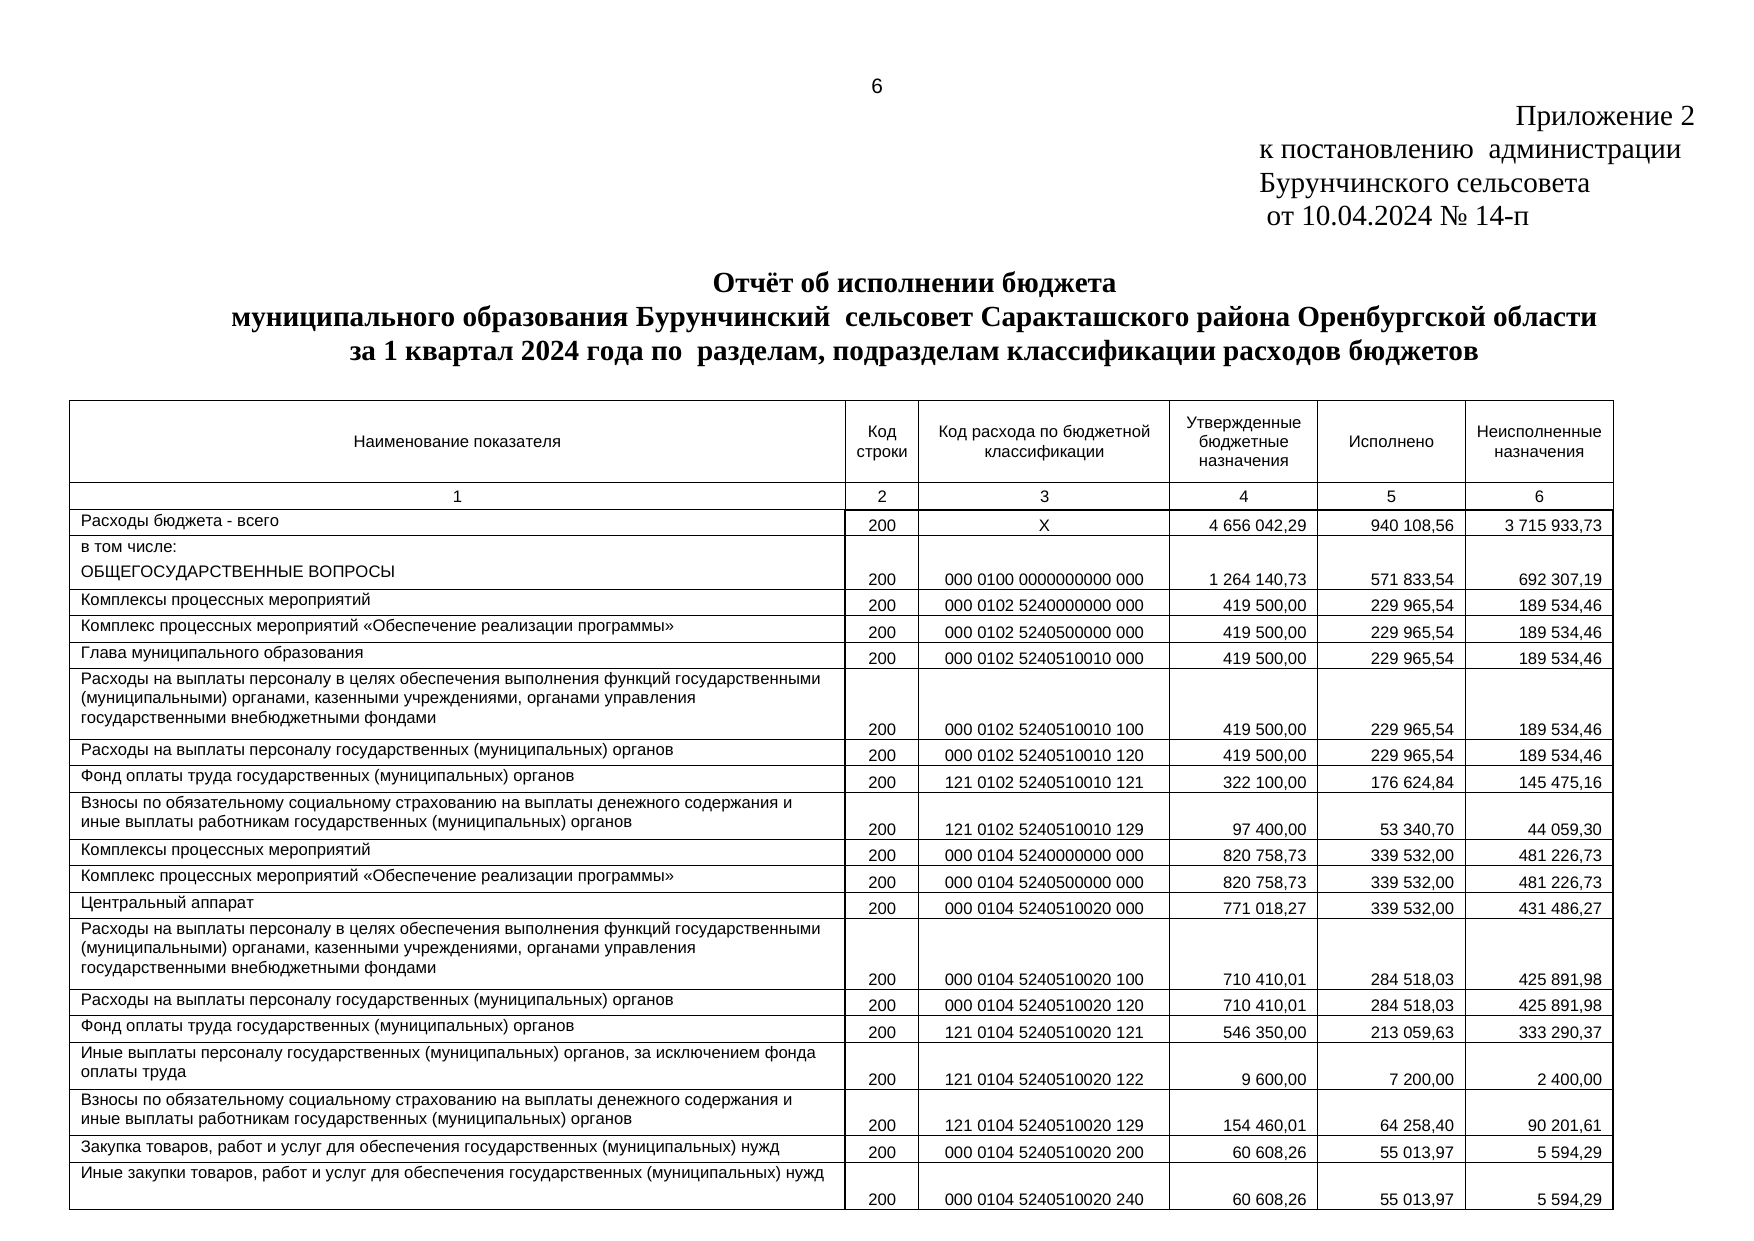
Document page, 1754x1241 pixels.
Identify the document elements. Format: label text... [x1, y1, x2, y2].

table_cell 000 0102 5240500000 000 [919, 616, 1169, 642]
table_cell 425 891,98 [1466, 990, 1612, 1015]
table_cell Расходы бюджета - всего [70, 510, 844, 535]
table_cell [1170, 536, 1317, 562]
table_cell X [919, 511, 1169, 535]
table_cell 121 0104 5240510020 129 [919, 1090, 1169, 1135]
table_cell Комплекс процессных мероприятий «Обеспечение реализации программы» [70, 616, 844, 642]
table_cell 200 [846, 511, 918, 535]
table_cell 333 290,37 [1466, 1016, 1612, 1042]
table_cell 339 532,00 [1318, 893, 1465, 918]
table_cell 121 0102 5240510010 121 [919, 766, 1169, 792]
table_cell 200 [846, 669, 918, 738]
table_cell 4 [1170, 483, 1317, 509]
table_cell 481 226,73 [1466, 840, 1612, 865]
table_cell 000 0104 5240510020 100 [919, 919, 1169, 988]
table_cell 710 410,01 [1170, 990, 1317, 1015]
table_cell 97 400,00 [1170, 793, 1317, 838]
table_cell 229 965,54 [1318, 669, 1465, 738]
table_cell 154 460,01 [1170, 1090, 1317, 1135]
table_cell 4 656 042,29 [1170, 511, 1317, 535]
table_cell Фонд оплаты труда государственных (муниципальных) органов [70, 766, 844, 792]
table_cell 571 833,54 [1318, 562, 1465, 588]
table_cell 339 532,00 [1318, 840, 1465, 865]
table_cell 820 758,73 [1170, 866, 1317, 892]
table_cell 3 715 933,73 [1466, 511, 1612, 535]
text Приложение 2 [1034, 98, 1695, 131]
table_cell 322 100,00 [1170, 766, 1317, 792]
table_cell 284 518,03 [1318, 990, 1465, 1015]
table_cell 200 [846, 1136, 918, 1162]
table_cell 5 [1318, 483, 1465, 509]
text Отчёт об исполнении бюджета [134, 266, 1695, 299]
table_cell 3 [919, 483, 1169, 509]
table_cell 431 486,27 [1466, 893, 1612, 918]
table_cell 200 [846, 590, 918, 615]
table_cell ОБЩЕГОСУДАРСТВЕННЫЕ ВОПРОСЫ [70, 562, 844, 588]
table_cell 229 965,54 [1318, 643, 1465, 668]
table_cell 200 [846, 990, 918, 1015]
table_cell Расходы на выплаты персоналу государственных (муниципальных) органов [70, 990, 844, 1015]
table_cell 419 500,00 [1170, 740, 1317, 765]
table_cell 44 059,30 [1466, 793, 1612, 838]
table_cell 121 0102 5240510010 129 [919, 793, 1169, 838]
table_cell [846, 536, 918, 562]
table_cell 60 608,26 [1170, 1163, 1317, 1209]
table_cell 189 534,46 [1466, 590, 1612, 615]
table_cell 60 608,26 [1170, 1136, 1317, 1162]
table_cell 200 [846, 1016, 918, 1042]
table_cell [1466, 536, 1612, 562]
table_cell 546 350,00 [1170, 1016, 1317, 1042]
table_cell 820 758,73 [1170, 840, 1317, 865]
table_cell 200 [846, 766, 918, 792]
table_cell 692 307,19 [1466, 562, 1612, 588]
table_cell 145 475,16 [1466, 766, 1612, 792]
table_cell Закупка товаров, работ и услуг для обеспечения государственных (муниципальных) нужд [70, 1136, 844, 1162]
table_cell 64 258,40 [1318, 1090, 1465, 1135]
table_cell 200 [846, 919, 918, 988]
table_cell 000 0104 5240500000 000 [919, 866, 1169, 892]
table_cell 000 0102 5240510010 100 [919, 669, 1169, 738]
table_cell Расходы на выплаты персоналу в целях обеспечения выполнения функций государственными (муниципальными) органами, казенными учреждениями, органами управления государственными внебюджетными фондами [70, 919, 844, 988]
table_cell 229 965,54 [1318, 590, 1465, 615]
table_cell 229 965,54 [1318, 740, 1465, 765]
table_cell 200 [846, 793, 918, 838]
table_cell Комплекс процессных мероприятий «Обеспечение реализации программы» [70, 866, 844, 892]
table_cell [1318, 536, 1465, 562]
text за 1 квартал 2024 года по разделам, подразделам классификации расходов бюджетов [134, 333, 1695, 366]
table_header Утвержденные бюджетные назначения [1170, 401, 1317, 482]
table_cell 200 [846, 1090, 918, 1135]
table_cell 339 532,00 [1318, 866, 1465, 892]
table_cell 200 [846, 643, 918, 668]
table_cell 229 965,54 [1318, 616, 1465, 642]
table_cell 284 518,03 [1318, 919, 1465, 988]
table_cell 000 0104 5240000000 000 [919, 840, 1169, 865]
table_cell 200 [846, 1043, 918, 1088]
table_cell 189 534,46 [1466, 740, 1612, 765]
table_cell Взносы по обязательному социальному страхованию на выплаты денежного содержания и иные выплаты работникам государственных (муниципальных) органов [70, 1090, 844, 1135]
table_cell 419 500,00 [1170, 590, 1317, 615]
table_cell 53 340,70 [1318, 793, 1465, 838]
table_cell Комплексы процессных мероприятий [70, 590, 844, 615]
table_cell 55 013,97 [1318, 1163, 1465, 1209]
table_cell 000 0104 5240510020 200 [919, 1136, 1169, 1162]
table_cell 000 0104 5240510020 240 [919, 1163, 1169, 1209]
table_cell 419 500,00 [1170, 616, 1317, 642]
text муниципального образования Бурунчинский сельсовет Саракташского района Оренбургской области [134, 299, 1695, 333]
text к постановлению администрации [1259, 131, 1695, 165]
table_header Код строки [846, 401, 918, 482]
table_cell 7 200,00 [1318, 1043, 1465, 1088]
table_cell 481 226,73 [1466, 866, 1612, 892]
table_cell 000 0102 5240510010 000 [919, 643, 1169, 668]
table_cell 176 624,84 [1318, 766, 1465, 792]
table_cell Центральный аппарат [70, 893, 844, 918]
table_cell 200 [846, 616, 918, 642]
table_cell 940 108,56 [1318, 511, 1465, 535]
table_cell 200 [846, 740, 918, 765]
table_cell 1 264 140,73 [1170, 562, 1317, 588]
table_cell Комплексы процессных мероприятий [70, 840, 844, 865]
table_cell 5 594,29 [1466, 1163, 1612, 1209]
table_cell 121 0104 5240510020 122 [919, 1043, 1169, 1088]
table_cell 5 594,29 [1466, 1136, 1612, 1162]
table_cell 189 534,46 [1466, 669, 1612, 738]
table_cell 121 0104 5240510020 121 [919, 1016, 1169, 1042]
table_cell Глава муниципального образования [70, 643, 844, 668]
table_cell 6 [1466, 483, 1613, 509]
table_cell 189 534,46 [1466, 616, 1612, 642]
table_cell 200 [846, 866, 918, 892]
text от 10.04.2024 № 14-п [1259, 198, 1695, 232]
table_cell Взносы по обязательному социальному страхованию на выплаты денежного содержания и иные выплаты работникам государственных (муниципальных) органов [70, 793, 844, 838]
table_cell 9 600,00 [1170, 1043, 1317, 1088]
table_cell Иные закупки товаров, работ и услуг для обеспечения государственных (муниципальных) нужд [70, 1163, 844, 1209]
table_cell 771 018,27 [1170, 893, 1317, 918]
table_header Наименование показателя [70, 401, 845, 482]
table_cell 000 0102 5240510010 120 [919, 740, 1169, 765]
table_cell 419 500,00 [1170, 669, 1317, 738]
table_cell в том числе: [70, 536, 844, 562]
table_cell 90 201,61 [1466, 1090, 1612, 1135]
table_cell [919, 536, 1169, 562]
table_cell 000 0100 0000000000 000 [919, 562, 1169, 588]
table_cell 2 [846, 483, 918, 509]
table_cell 200 [846, 840, 918, 865]
table_cell 425 891,98 [1466, 919, 1612, 988]
table_cell 189 534,46 [1466, 643, 1612, 668]
table_cell 200 [846, 1163, 918, 1209]
table_cell Иные выплаты персоналу государственных (муниципальных) органов, за исключением фонда оплаты труда [70, 1043, 844, 1088]
table_cell 000 0104 5240510020 000 [919, 893, 1169, 918]
table_cell Расходы на выплаты персоналу государственных (муниципальных) органов [70, 740, 844, 765]
table_cell 2 400,00 [1466, 1043, 1612, 1088]
table_header Код расхода по бюджетной классификации [919, 401, 1169, 482]
table_cell 710 410,01 [1170, 919, 1317, 988]
table_cell 1 [70, 483, 845, 509]
table_cell 213 059,63 [1318, 1016, 1465, 1042]
table_cell 000 0104 5240510020 120 [919, 990, 1169, 1015]
table_cell 000 0102 5240000000 000 [919, 590, 1169, 615]
table_cell Фонд оплаты труда государственных (муниципальных) органов [70, 1016, 844, 1042]
table_cell 200 [846, 562, 918, 588]
table_cell 200 [846, 893, 918, 918]
table_header Неисполненные назначения [1466, 401, 1613, 482]
table_cell 55 013,97 [1318, 1136, 1465, 1162]
text Бурунчинского сельсовета [1259, 165, 1695, 198]
table_header Исполнено [1318, 401, 1465, 482]
table_cell Расходы на выплаты персоналу в целях обеспечения выполнения функций государственными (муниципальными) органами, казенными учреждениями, органами управления государственными внебюджетными фондами [70, 669, 844, 738]
table_cell 419 500,00 [1170, 643, 1317, 668]
